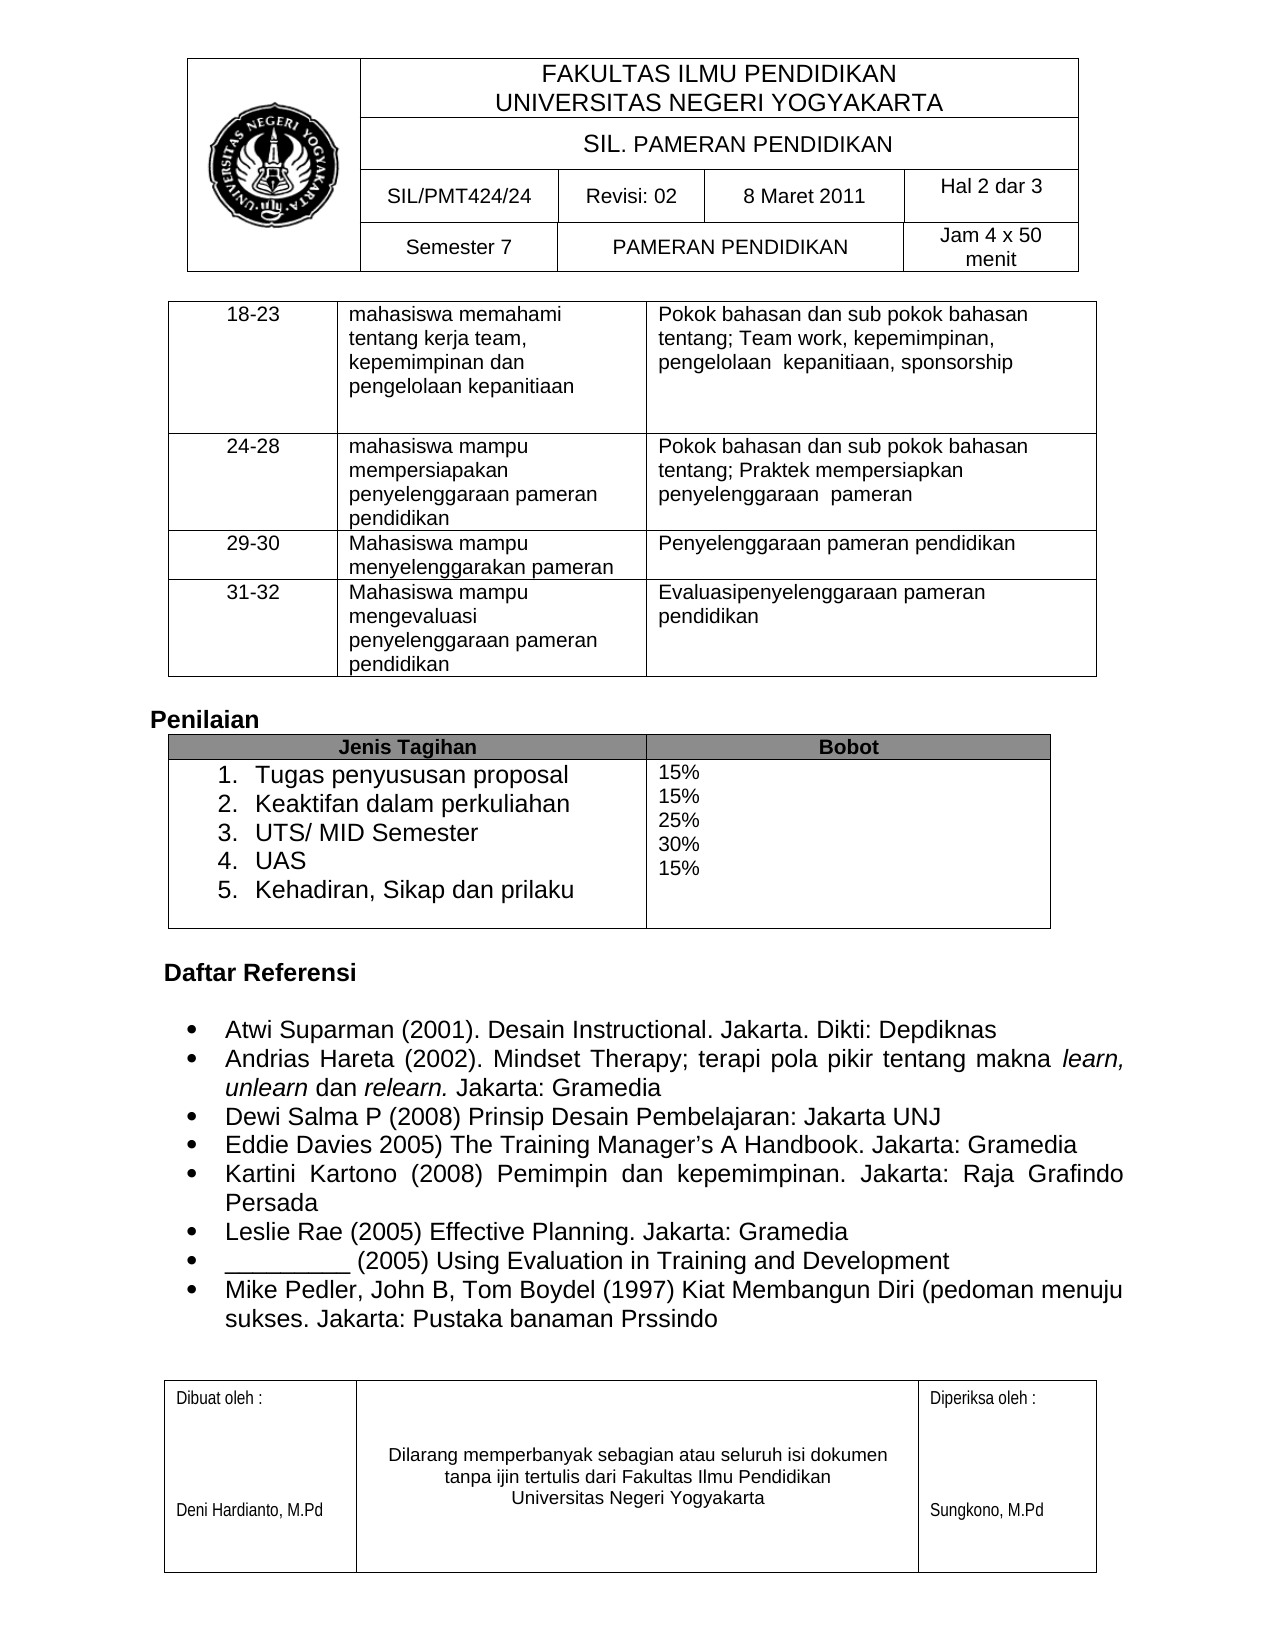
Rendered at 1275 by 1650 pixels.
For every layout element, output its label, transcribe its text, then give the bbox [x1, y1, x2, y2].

list Atwi Suparman (2001). Desain Instructional. Jakarta. Dikti: Depdiknas [187, 1015, 1125, 1044]
table_header Jenis Tagihan [169, 735, 646, 759]
table_header Bobot [647, 735, 1050, 759]
table_cell mahasiswa memahami tentang kerja team, kepemimpinan dan pengelolaan kepanitiaan [338, 302, 646, 433]
table_cell Mahasiswa mampu mengevaluasi penyelenggaraan pameran pendidikan [338, 580, 646, 676]
table_cell Tugas penyususan proposal Keaktifan dalam perkuliahan UTS/ MID Semester UAS Kehadiran, Sikap dan prilaku [169, 760, 646, 928]
table_cell 29-30 [169, 531, 337, 579]
table_cell mahasiswa mampu mempersiapakan penyelenggaraan pameran pendidikan [338, 434, 646, 530]
text Penilaian [150, 705, 1125, 734]
list Kartini Kartono (2008) Pemimpin dan kepemimpinan. Jakarta: Raja Grafindo Persada [187, 1159, 1125, 1217]
picture [200, 96, 347, 234]
table_cell 31-32 [169, 580, 337, 676]
list Leslie Rae (2005) Effective Planning. Jakarta: Gramedia [187, 1217, 1125, 1246]
table_cell Evaluasipenyelenggaraan pameran pendidikan [647, 580, 1096, 676]
table_cell Penyelenggaraan pameran pendidikan [647, 531, 1096, 579]
list _________ (2005) Using Evaluation in Training and Development [187, 1246, 1125, 1275]
table_cell Pokok bahasan dan sub pokok bahasan tentang; Praktek mempersiapkan penyelenggaraan pameran [647, 434, 1096, 530]
list Dewi Salma P (2008) Prinsip Desain Pembelajaran: Jakarta UNJ [187, 1102, 1125, 1131]
list Andrias Hareta (2002). Mindset Therapy; terapi pola pikir tentang makna learn, unlearn dan relearn. Jakarta: Gramedia [187, 1044, 1125, 1102]
text Daftar Referensi [150, 958, 1125, 986]
table_cell 15% 15% 25% 30% 15% [647, 760, 1050, 928]
list Eddie Davies 2005) The Training Manager’s A Handbook. Jakarta: Gramedia [187, 1131, 1125, 1159]
table_cell 18-23 [169, 302, 337, 433]
list Mike Pedler, John B, Tom Boydel (1997) Kiat Membangun Diri (pedoman menuju sukses. Jakarta: Pustaka banaman Prssindo [187, 1275, 1125, 1332]
table_cell 24-28 [169, 434, 337, 530]
table_cell Pokok bahasan dan sub pokok bahasan tentang; Team work, kepemimpinan, pengelolaan kepanitiaan, sponsorship [647, 302, 1096, 433]
table_cell Mahasiswa mampu menyelenggarakan pameran [338, 531, 646, 579]
